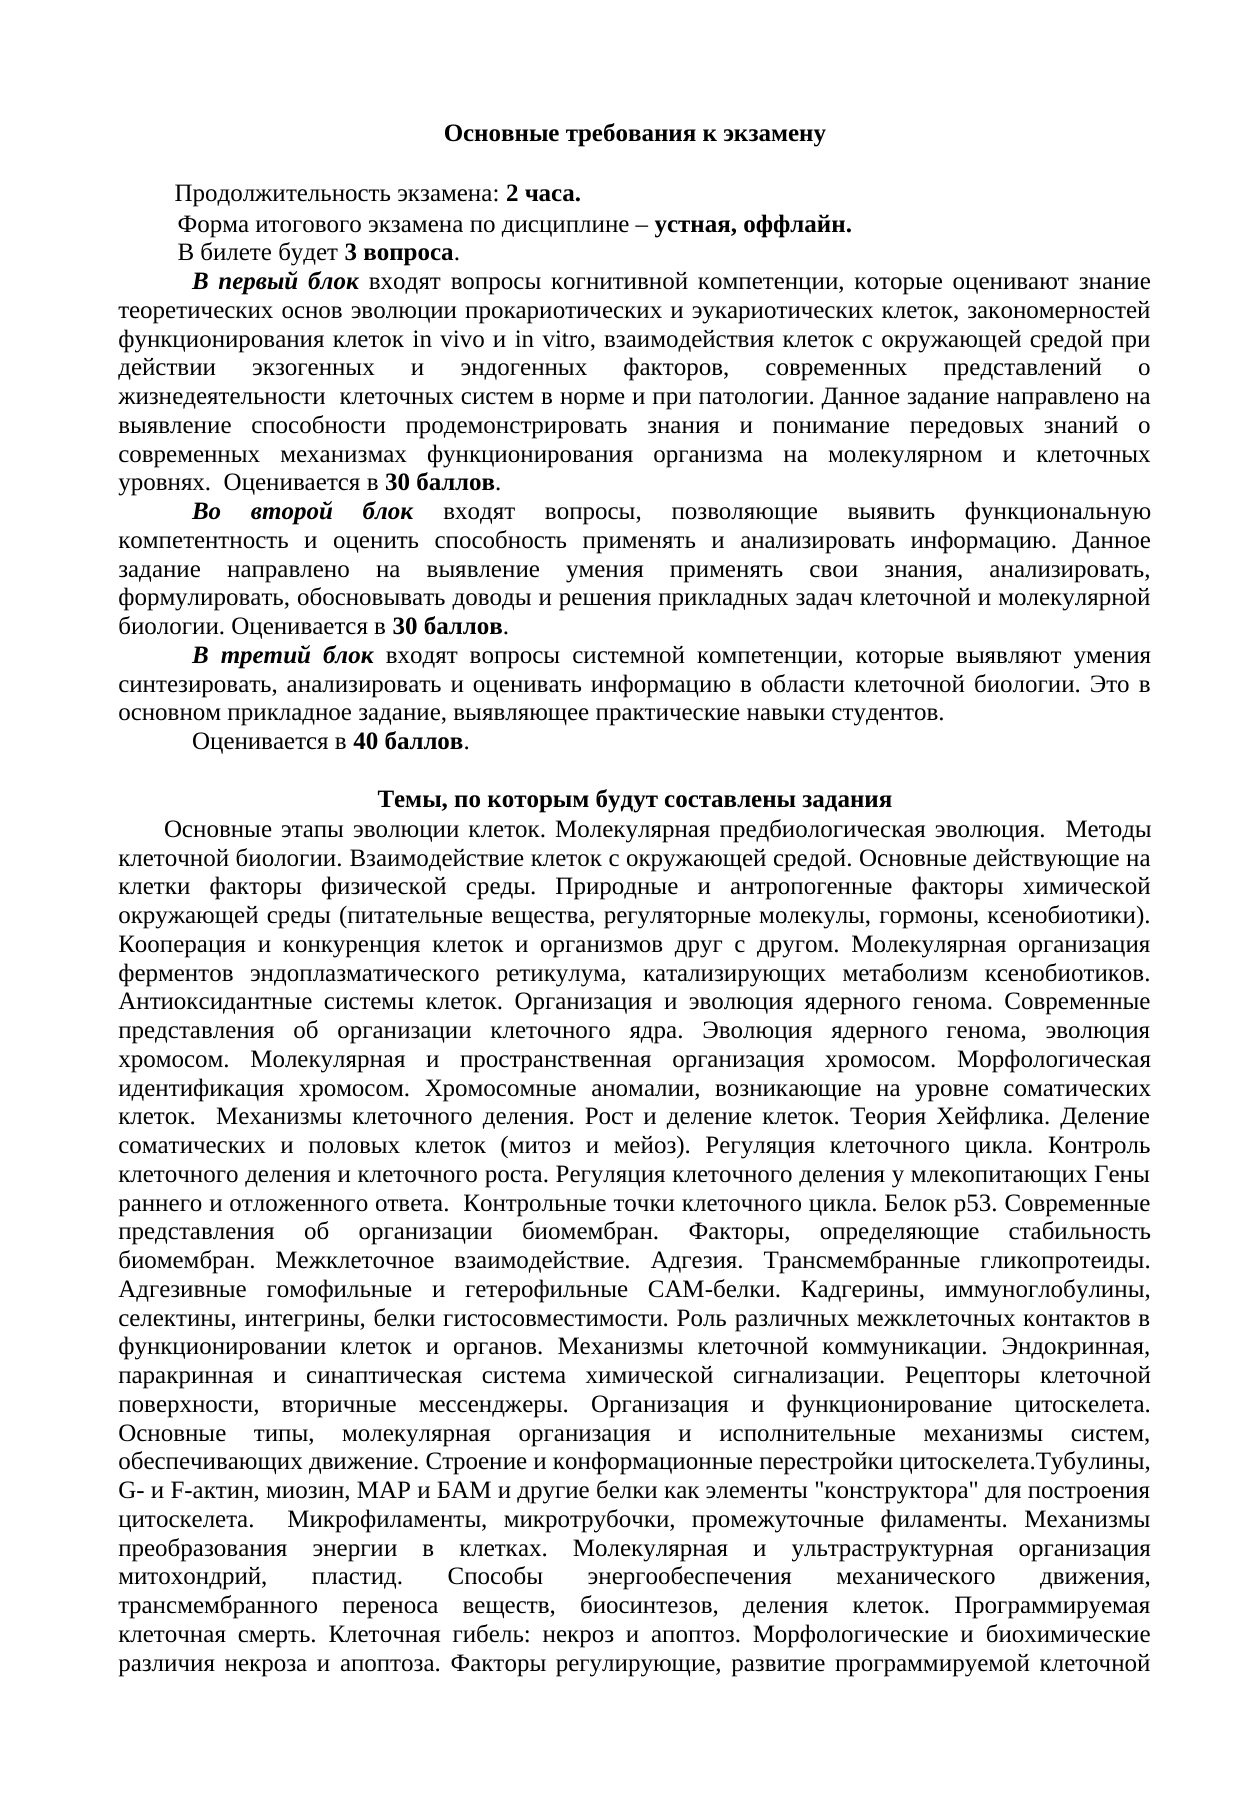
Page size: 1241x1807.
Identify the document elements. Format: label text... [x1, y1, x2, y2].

text В третий блок входят вопросы системной компетенции, которые выявляют умения синтезировать, анализировать и оценивать информацию в области клеточной биологии. Это в основном прикладное задание, выявляющее практические навыки студентов. [118, 640, 1152, 726]
text В первый блок входят вопросы когнитивной компетенции, которые оценивают знание теоретических основ эволюции прокариотических и эукариотических клеток, закономерностей функционирования клеток in vivo и in vitro, взаимодействия клеток с окружающей средой при действии экзогенных и эндогенных факторов, современных представлений о жизнедеятельности клеточных систем в норме и при патологии. Данное задание направлено на выявление способности продемонстрировать знания и понимание передовых знаний о современных механизмах функционирования организма на молекулярном и клеточных уровнях. Оценивается в 30 баллов. [118, 266, 1152, 496]
text Продолжительность экзамена: 2 часа. [118, 178, 1152, 207]
text Во второй блок входят вопросы, позволяющие выявить функциональную компетентность и оценить способность применять и анализировать информацию. Данное задание направлено на выявление умения применять свои знания, анализировать, формулировать, обосновывать доводы и решения прикладных задач клеточной и молекулярной биологии. Оценивается в 30 баллов. [118, 496, 1152, 640]
text Оценивается в 40 баллов. [118, 726, 1152, 755]
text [118, 814, 1152, 1676]
text В билете будет 3 вопроса. [118, 237, 1152, 266]
text Форма итогового экзамена по дисциплине – устная, оффлайн. [118, 209, 1152, 237]
text Темы, по которым будут составлены задания [118, 784, 1152, 812]
text Основные требования к экзамену [118, 118, 1152, 147]
